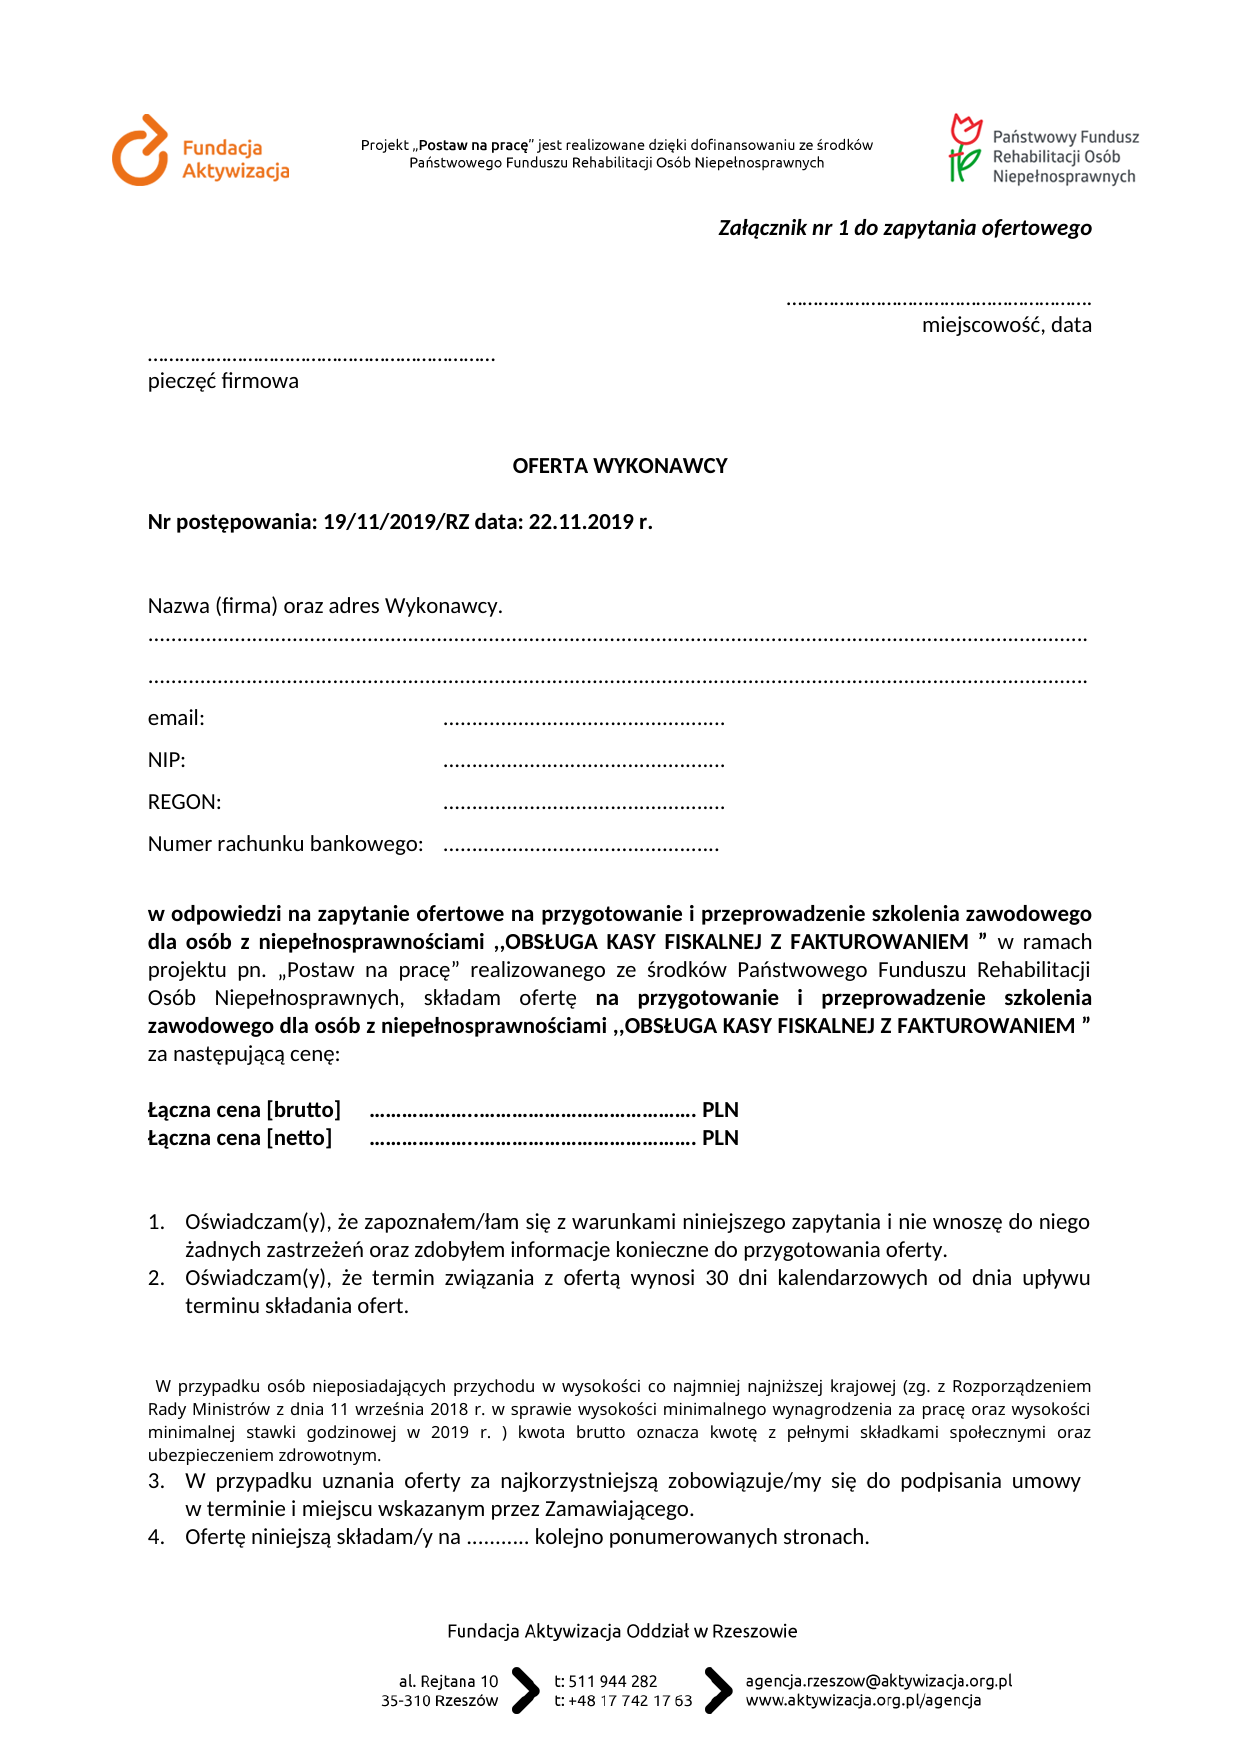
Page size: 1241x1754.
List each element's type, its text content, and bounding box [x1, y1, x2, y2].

list W przypadku uznania oferty za najkorzystniejszą zobowiązuje/my się do podpisania umowy w terminie i miejscu wskazanym przez Zamawiającego. [148, 1466, 1093, 1522]
text Załącznik nr 1 do zapytania ofertowego [148, 213, 1093, 241]
text Nazwa (firma) oraz adres Wykonawcy. [148, 591, 1093, 619]
picture [214, 1602, 1031, 1744]
text W przypadku osób nieposiadających przychodu w wysokości co najmniej najniższej krajowej (zg. z Rozporządzeniem Rady Ministrów z dnia 11 września 2018 r. w sprawie wysokości minimalnego wynagrodzenia za pracę oraz wysokości minimalnej stawki godzinowej w 2019 r. ) kwota brutto oznacza kwotę z pełnymi składkami społecznymi oraz ubezpieczeniem zdrowotnym. [148, 1375, 1093, 1466]
text email: ................................................. [148, 703, 1093, 731]
picture [6, 54, 1241, 251]
list Ofertę niniejszą składam/y na ........... kolejno ponumerowanych stronach. [148, 1522, 1093, 1550]
text miejscowość, data [148, 311, 1093, 339]
text OFERTA WYKONAWCY [148, 451, 1093, 479]
text Numer rachunku bankowego: ................................................ [148, 829, 1093, 857]
text …………………………………………………. [148, 283, 1093, 311]
text Łączna cena [netto] ………………..…………………………………. PLN [148, 1123, 1093, 1151]
text REGON: ................................................. [148, 787, 1093, 815]
list Oświadczam(y), że termin związania z ofertą wynosi 30 dni kalendarzowych od dnia upływu terminu składania ofert. [148, 1263, 1093, 1319]
text Łączna cena [brutto] ………………..…………………………………. PLN [148, 1095, 1093, 1123]
text ................................................................................................................................................................... [148, 661, 1093, 689]
text pieczęć firmowa [148, 367, 1093, 395]
text ………………………………………………………… [148, 339, 1093, 367]
text Nr postępowania: 19/11/2019/RZ data: 22.11.2019 r. [148, 507, 1093, 535]
text ................................................................................................................................................................... [148, 619, 1093, 647]
text w odpowiedzi na zapytanie ofertowe na przygotowanie i przeprowadzenie szkolenia zawodowego dla osób z niepełnosprawnościami ,,OBSŁUGA KASY FISKALNEJ Z FAKTUROWANIEM ” w ramach projektu pn. „Postaw na pracę” realizowanego ze środków Państwowego Funduszu Rehabilitacji Osób Niepełnosprawnych, składam ofertę na przygotowanie i przeprowadzenie szkolenia zawodowego dla osób z niepełnosprawnościami ,,OBSŁUGA KASY FISKALNEJ Z FAKTUROWANIEM ” za następującą cenę: [148, 899, 1093, 1067]
list Oświadczam(y), że zapoznałem/łam się z warunkami niniejszego zapytania i nie wnoszę do niego żadnych zastrzeżeń oraz zdobyłem informacje konieczne do przygotowania oferty. [148, 1207, 1093, 1263]
text NIP: ................................................. [148, 745, 1093, 773]
